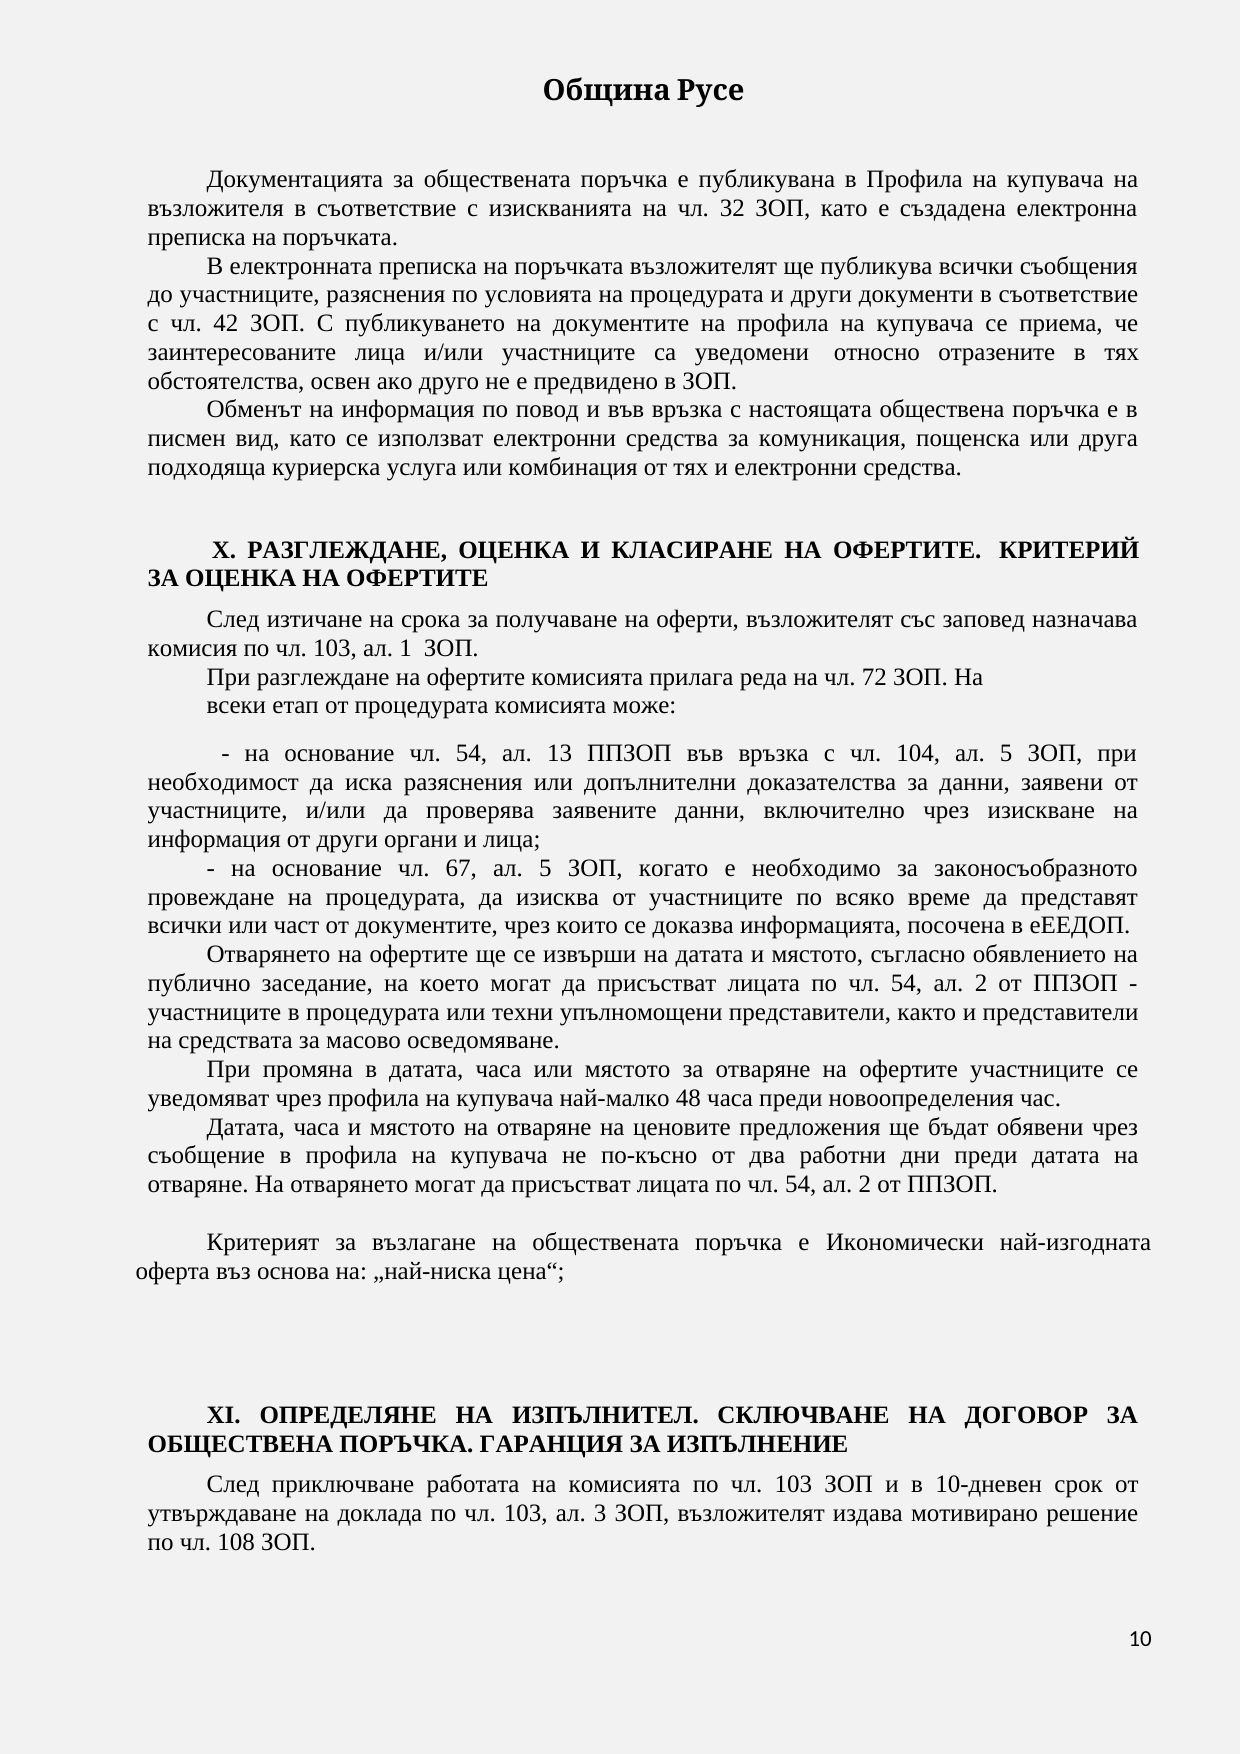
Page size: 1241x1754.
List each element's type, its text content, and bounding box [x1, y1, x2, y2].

text Датата, часа и мястото на отваряне на ценовите предложения ще бъдат обявени чрез съобщение в профила на купувача не по-късно от два работни дни преди датата на отваряне. На отварянето могат да присъстват лицата по чл. 54, ал. 2 от ППЗОП. [147, 1112, 1139, 1198]
text След изтичане на срока за получаване на оферти, възложителят със заповед назначава комисия по чл. 103, ал. 1 ЗОП. [147, 604, 1139, 662]
text При разглеждане на офертите комисията прилага реда на чл. 72 ЗОП. На всеки етап от процедурата комисията може: [206, 662, 996, 719]
text След приключване работата на комисията по чл. 103 ЗОП и в 10-дневен срок от утвърждаване на доклада по чл. 103, ал. 3 ЗОП, възложителят издава мотивирано решение по чл. 108 ЗОП. [147, 1469, 1139, 1556]
text Отварянето на офертите ще се извърши на датата и мястото, съгласно обявлението на публично заседание, на което могат да присъстват лицата по чл. 54, ал. 2 от ППЗОП - участниците в процедурата или техни упълномощени представители, както и представители на средствата за масово осведомяване. [147, 939, 1139, 1054]
text - на основание чл. 54, ал. 13 ППЗОП във връзка с чл. 104, ал. 5 ЗОП, при необходимост да иска разяснения или допълнителни доказателства за данни, заявени от участниците, и/или да проверява заявените данни, включително чрез изискване на информация от други органи и лица; [147, 738, 1139, 853]
text Документацията за обществената поръчка е публикувана в Профила на купувача на възложителя в съответствие с изискванията на чл. 32 ЗОП, като е създадена електронна преписка на поръчката. [147, 164, 1139, 251]
text ХI. ОПРЕДЕЛЯНЕ НА ИЗПЪЛНИТЕЛ. СКЛЮЧВАНЕ НА ДОГОВОР ЗА ОБЩЕСТВЕНА ПОРЪЧКА. ГАРАНЦИЯ ЗА ИЗПЪЛНЕНИЕ [147, 1400, 1139, 1457]
text Критерият за възлагане на обществената поръчка е Икономически най-изгодната оферта въз основа на: „най-ниска цена“; [135, 1227, 1151, 1285]
text При промяна в датата, часа или мястото за отваряне на офертите участниците се уведомяват чрез профила на купувача най-малко 48 часа преди новоопределения час. [147, 1054, 1139, 1112]
text X. РАЗГЛЕЖДАНЕ, ОЦЕНКА И КЛАСИРАНЕ НА ОФЕРТИТЕ. КРИТЕРИЙ ЗА ОЦЕНКА НА ОФЕРТИТЕ [147, 535, 1139, 592]
text Обменът на информация по повод и във връзка с настоящата обществена поръчка е в писмен вид, като се използват електронни средства за комуникация, пощенска или друга подходяща куриерска услуга или комбинация от тях и електронни средства. [147, 394, 1139, 481]
text - на основание чл. 67, ал. 5 ЗОП, когато е необходимо за законосъобразното провеждане на процедурата, да изисква от участниците по всяко време да представят всички или част от документите, чрез които се доказва информацията, посочена в еЕЕДОП. [147, 853, 1139, 939]
text В електронната преписка на поръчката възложителят ще публикува всички съобщения до участниците, разяснения по условията на процедурата и други документи в съответствие с чл. 42 ЗОП. С публикуването на документите на профила на купувача се приема, че заинтересованите лица и/или участниците са уведомени относно отразените в тях обстоятелства, освен ако друго не е предвидено в ЗОП. [147, 251, 1139, 394]
